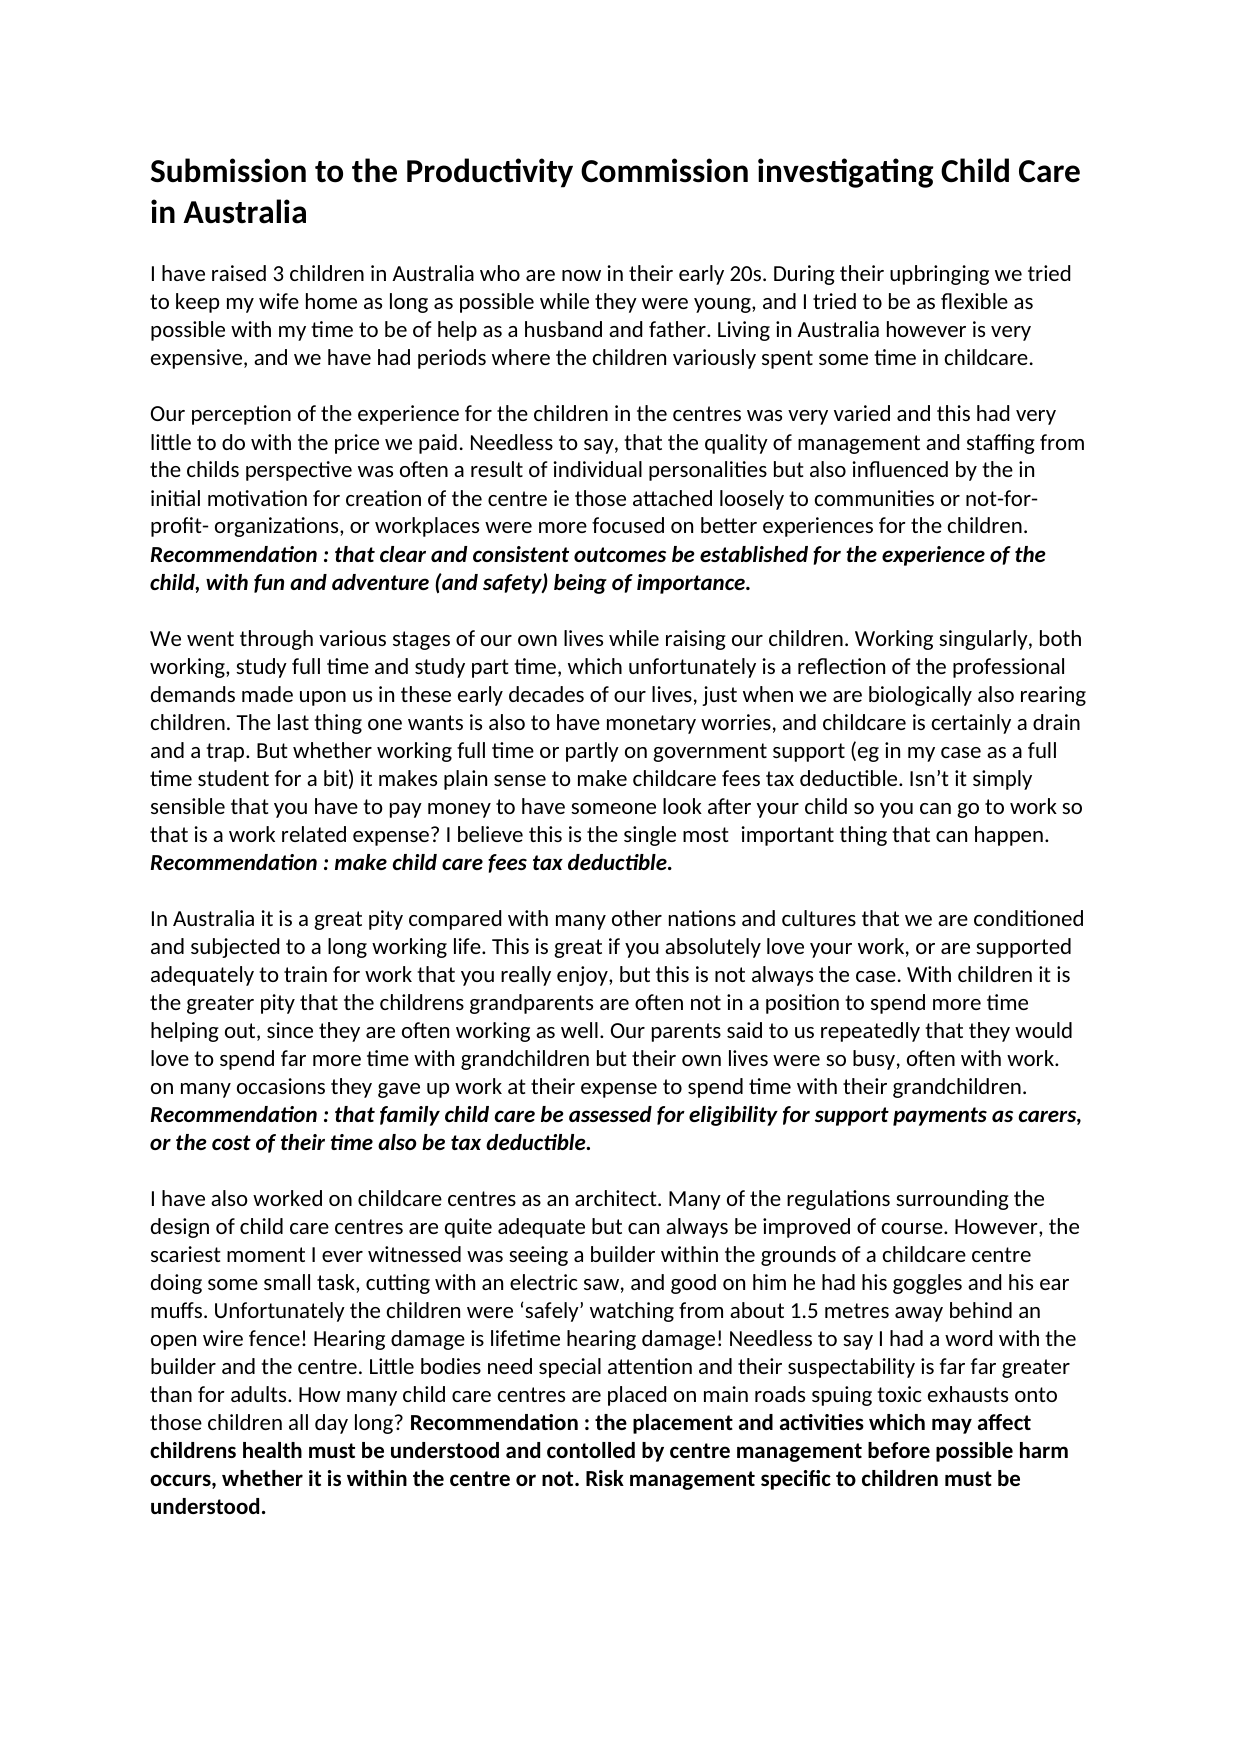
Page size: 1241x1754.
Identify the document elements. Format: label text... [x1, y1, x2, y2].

text I have also worked on childcare centres as an architect. Many of the regulations surrounding the design of child care centres are quite adequate but can always be improved of course. However, the scariest moment I ever witnessed was seeing a builder within the grounds of a childcare centre doing some small task, cutting with an electric saw, and good on him he had his goggles and his ear muffs. Unfortunately the children were ‘safely’ watching from about 1.5 metres away behind an open wire fence! Hearing damage is lifetime hearing damage! Needless to say I had a word with the builder and the centre. Little bodies need special attention and their suspectability is far far greater than for adults. How many child care centres are placed on main roads spuing toxic exhausts onto those children all day long? Recommendation : the placement and activities which may affect childrens health must be understood and contolled by centre management before possible harm occurs, whether it is within the centre or not. Risk management specific to children must be understood. [150, 1184, 1090, 1520]
text In Australia it is a great pity compared with many other nations and cultures that we are conditioned and subjected to a long working life. This is great if you absolutely love your work, or are supported adequately to train for work that you really enjoy, but this is not always the case. With children it is the greater pity that the childrens grandparents are often not in a position to spend more time helping out, since they are often working as well. Our parents said to us repeatedly that they would love to spend far more time with grandchildren but their own lives were so busy, often with work. on many occasions they gave up work at their expense to spend time with their grandchildren. Recommendation : that family child care be assessed for eligibility for support payments as carers, or the cost of their time also be tax deductible. [150, 904, 1090, 1156]
text Submission to the Productivity Commission investigating Child Care in Australia [150, 150, 1090, 231]
text We went through various stages of our own lives while raising our children. Working singularly, both working, study full time and study part time, which unfortunately is a reflection of the professional demands made upon us in these early decades of our lives, just when we are biologically also rearing children. The last thing one wants is also to have monetary worries, and childcare is certainly a drain and a trap. But whether working full time or partly on government support (eg in my case as a full time student for a bit) it makes plain sense to make childcare fees tax deductible. Isn’t it simply sensible that you have to pay money to have someone look after your child so you can go to work so that is a work related expense? I believe this is the single most important thing that can happen. Recommendation : make child care fees tax deductible. [150, 624, 1090, 876]
text I have raised 3 children in Australia who are now in their early 20s. During their upbringing we tried to keep my wife home as long as possible while they were young, and I tried to be as flexible as possible with my time to be of help as a husband and father. Living in Australia however is very expensive, and we have had periods where the children variously spent some time in childcare. [150, 259, 1090, 372]
text Our perception of the experience for the children in the centres was very varied and this had very little to do with the price we paid. Needless to say, that the quality of management and staffing from the childs perspective was often a result of individual personalities but also influenced by the in initial motivation for creation of the centre ie those attached loosely to communities or not-for-profit- organizations, or workplaces were more focused on better experiences for the children. Recommendation : that clear and consistent outcomes be established for the experience of the child, with fun and adventure (and safety) being of importance. [150, 399, 1090, 596]
